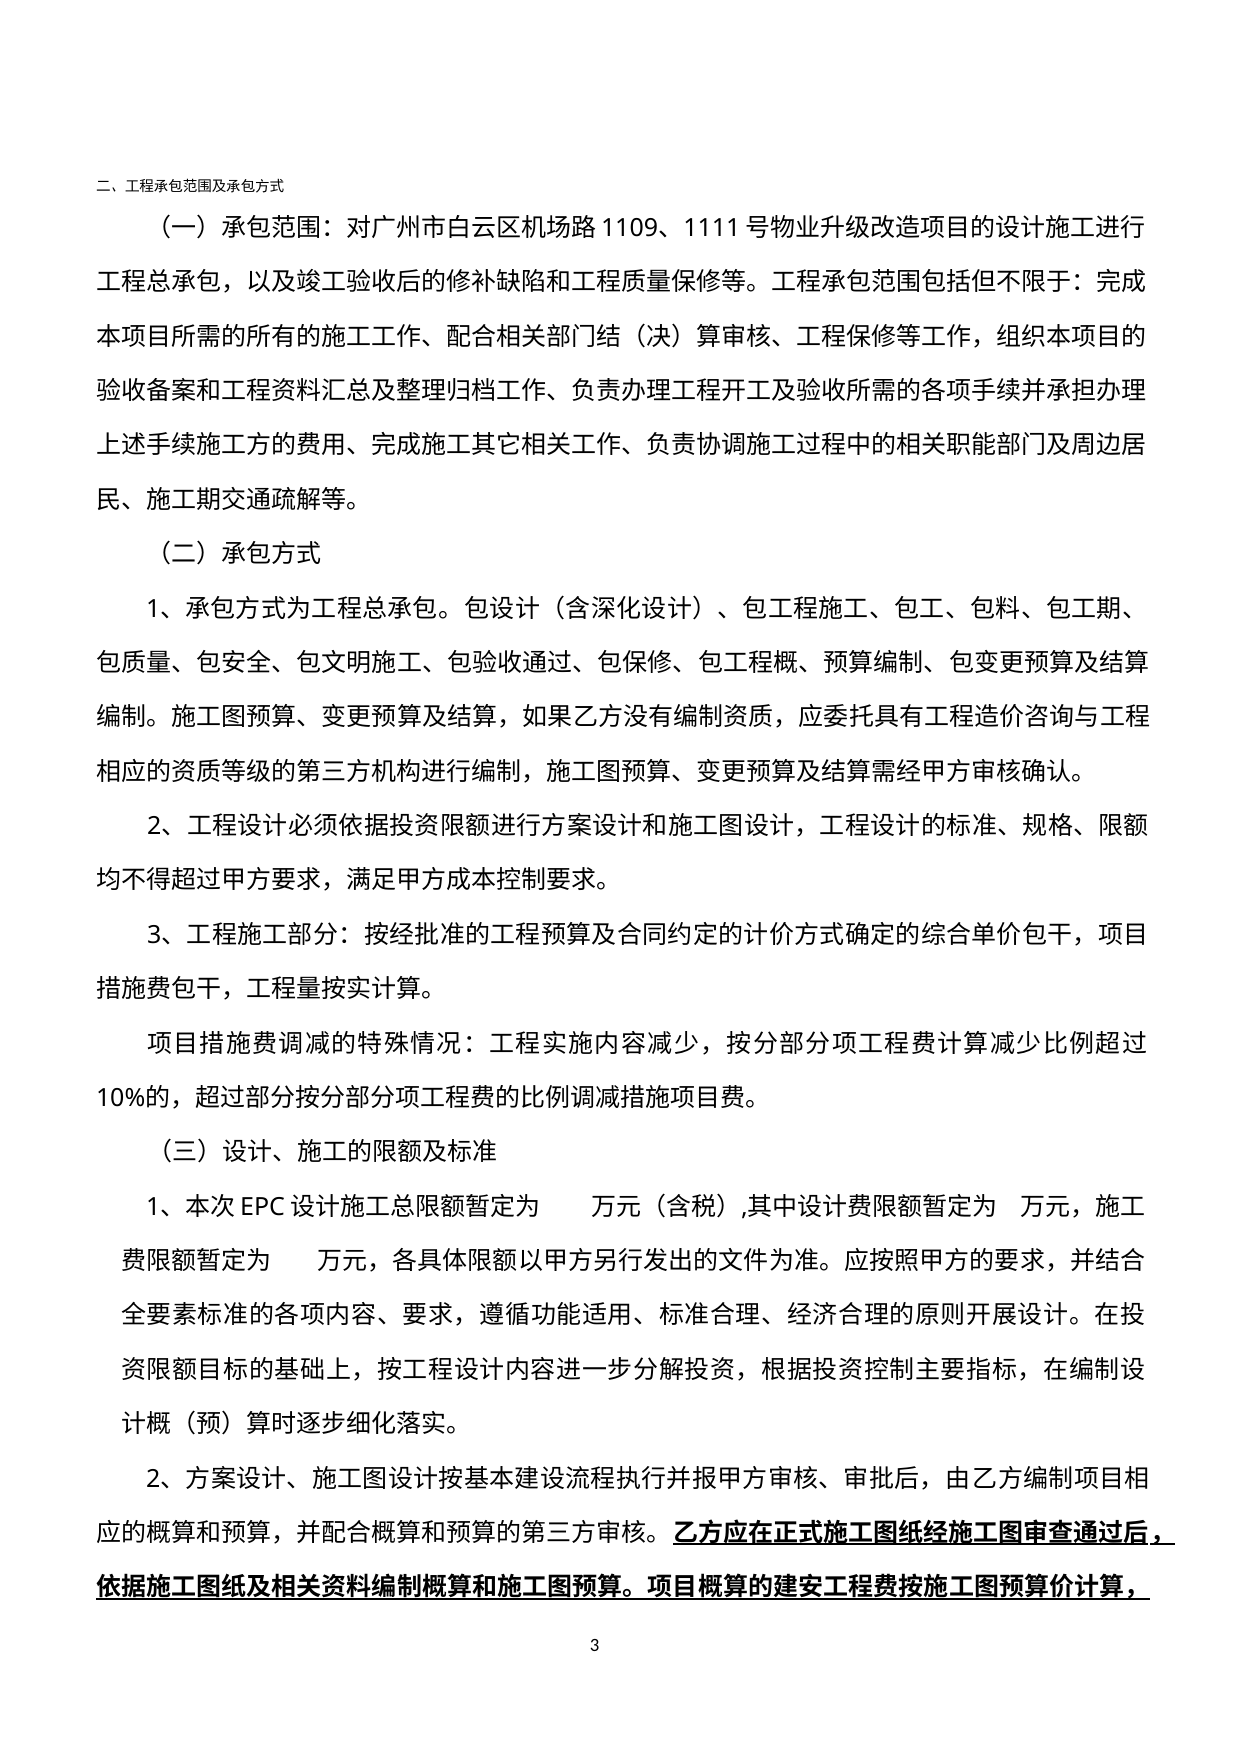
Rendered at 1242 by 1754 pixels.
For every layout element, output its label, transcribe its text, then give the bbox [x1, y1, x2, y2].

text 项目措施费调减的特殊情况：工程实施内容减少，按分部分项工程费计算减少比例超过10%的，超过部分按分部分项工程费的比例调减措施项目费。 [96, 1023, 1150, 1114]
text 2、工程设计必须依据投资限额进行方案设计和施工图设计，工程设计的标准、规格、限额均不得超过甲方要求，满足甲方成本控制要求。 [96, 806, 1150, 896]
text 二、工程承包范围及承包方式 [96, 164, 1150, 193]
list 承包方式 [96, 534, 1150, 570]
list 承包方式为工程总承包。包设计（含深化设计）、包工程施工、包工、包料、包工期、包质量、包安全、包文明施工、包验收通过、包保修、包工程概、预算编制、包变更预算及结算编制。施工图预算、变更预算及结算，如果乙方没有编制资质，应委托具有工程造价咨询与工程相应的资质等级的第三方机构进行编制，施工图预算、变更预算及结算需经甲方审核确认。 [96, 588, 1150, 787]
text （三）设计、施工的限额及标准 [96, 1132, 1150, 1168]
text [96, 1458, 1150, 1598]
text 3、工程施工部分：按经批准的工程预算及合同约定的计价方式确定的综合单价包干，项目措施费包干，工程量按实计算。 [96, 914, 1150, 1005]
text 1、本次EPC设计施工总限额暂定为 万元（含税）,其中设计费限额暂定为 万元，施工费限额暂定为 万元，各具体限额以甲方另行发出的文件为准。应按照甲方的要求，并结合全要素标准的各项内容、要求，遵循功能适用、标准合理、经济合理的原则开展设计。在投资限额目标的基础上，按工程设计内容进一步分解投资，根据投资控制主要指标，在编制设计概（预）算时逐步细化落实。 [121, 1186, 1146, 1440]
text （一）承包范围：对广州市白云区机场路1109、1111号物业升级改造项目的设计施工进行工程总承包，以及竣工验收后的修补缺陷和工程质量保修等。工程承包范围包括但不限于：完成本项目所需的所有的施工工作、配合相关部门结（决）算审核、工程保修等工作，组织本项目的验收备案和工程资料汇总及整理归档工作、负责办理工程开工及验收所需的各项手续并承担办理上述手续施工方的费用、完成施工其它相关工作、负责协调施工过程中的相关职能部门及周边居民、施工期交通疏解等。 [96, 207, 1150, 516]
